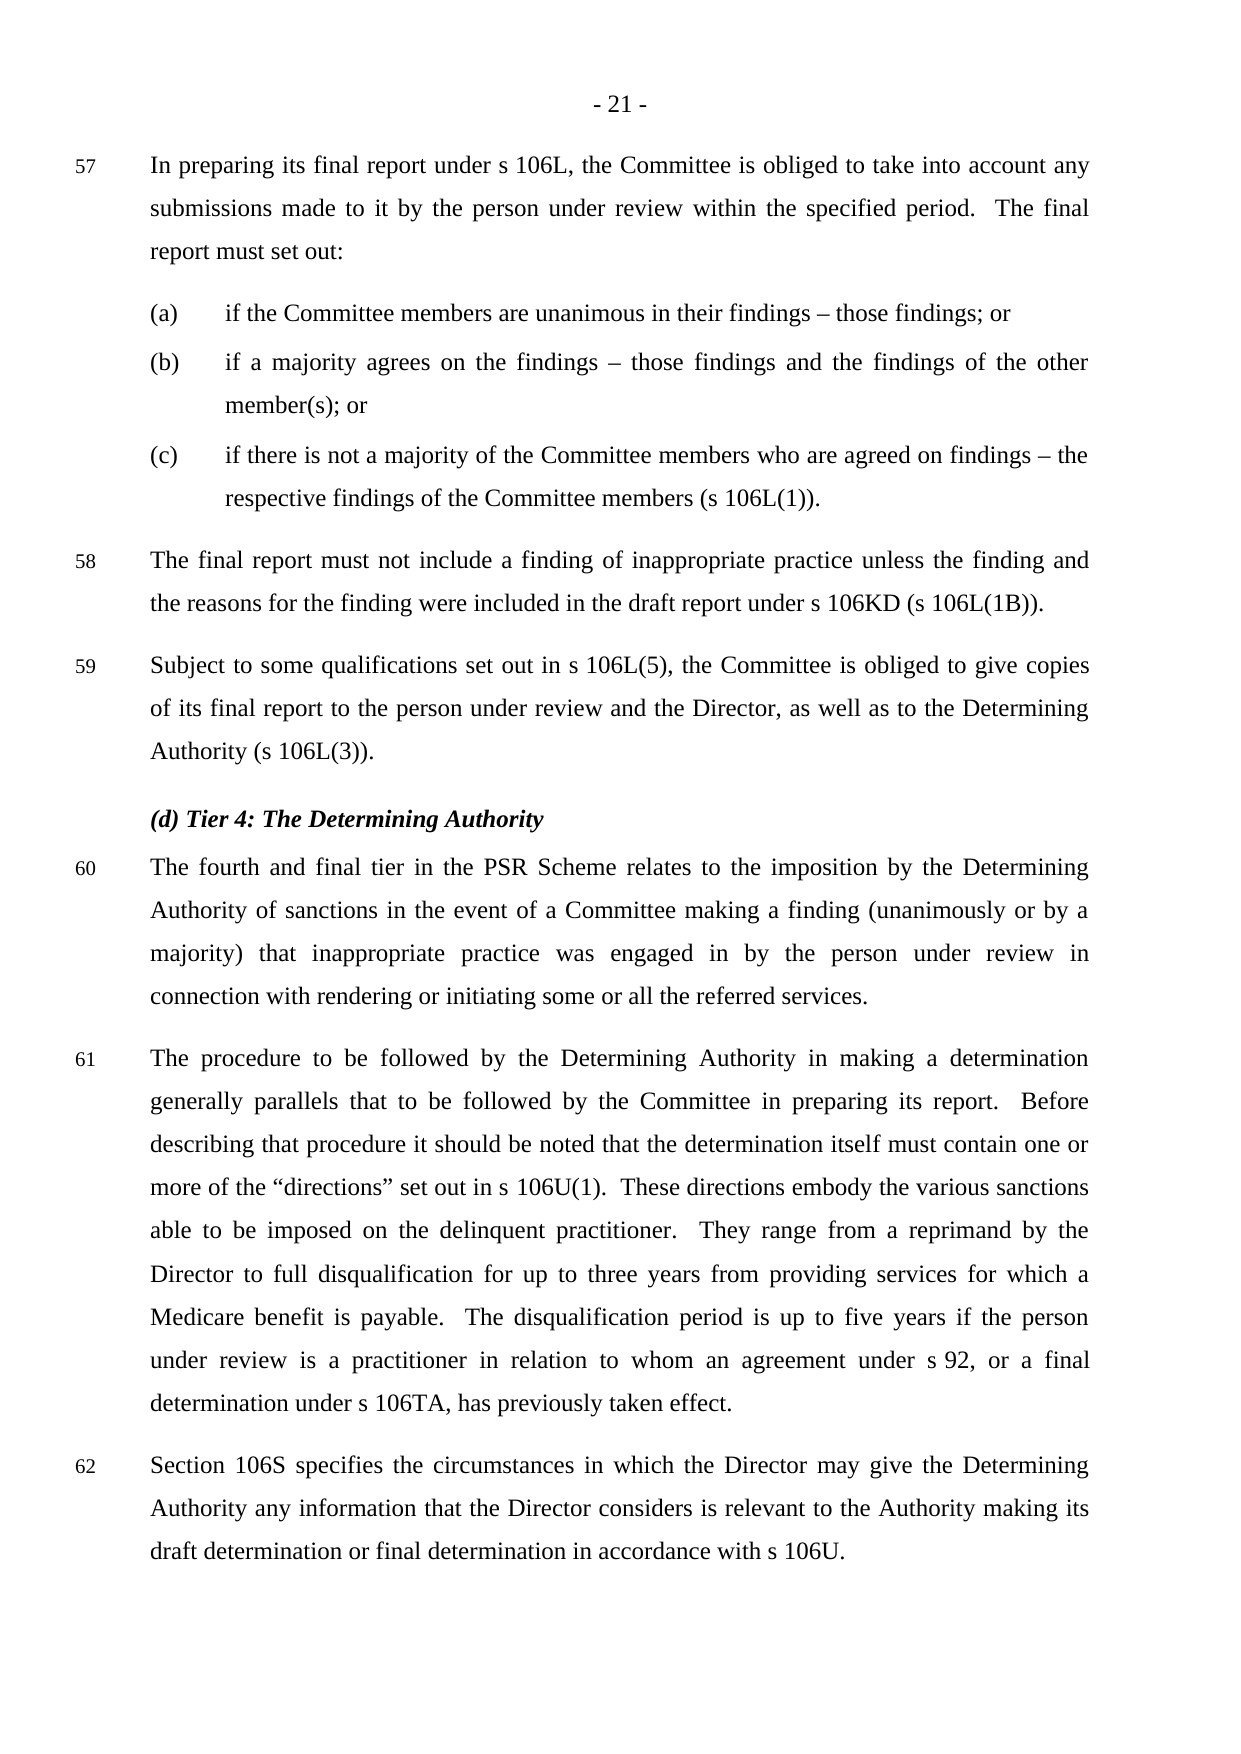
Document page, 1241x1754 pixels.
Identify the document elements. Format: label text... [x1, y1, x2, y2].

text In preparing its final report under s 106L, the Committee is obliged to take into account any submissions made to it by the person under review within the specified period. The final report must set out: [75, 150, 1090, 265]
list if there is not a majority of the Committee members who are agreed on findings – the respective findings of the Committee members (s 106L(1)). [150, 440, 1090, 512]
list if the Committee members are unanimous in their findings – those findings; or [150, 298, 1090, 327]
text The fourth and final tier in the PSR Scheme relates to the imposition by the Determining Authority of sanctions in the event of a Committee making a finding (unanimously or by a majority) that inappropriate practice was engaged in by the person under review in connection with rendering or initiating some or all the referred services. [75, 852, 1090, 1010]
text The procedure to be followed by the Determining Authority in making a determination generally parallels that to be followed by the Committee in preparing its report. Before describing that procedure it should be noted that the determination itself must contain one or more of the “directions” set out in s 106U(1). These directions embody the various sanctions able to be imposed on the delinquent practitioner. They range from a reprimand by the Director to full disqualification for up to three years from providing services for which a Medicare benefit is payable. The disqualification period is up to five years if the person under review is a practitioner in relation to whom an agreement under s 92, or a final determination under s 106TA, has previously taken effect. [75, 1043, 1090, 1417]
text The final report must not include a finding of inappropriate practice unless the finding and the reasons for the finding were included in the draft report under s 106KD (s 106L(1B)). [75, 545, 1090, 617]
list if a majority agrees on the findings – those findings and the findings of the other member(s); or [150, 347, 1090, 419]
text Section 106S specifies the circumstances in which the Director may give the Determining Authority any information that the Director considers is relevant to the Authority making its draft determination or final determination in accordance with s 106U. [75, 1450, 1090, 1565]
subtitle (d) Tier 4: The Determining Authority [150, 804, 1090, 833]
text Subject to some qualifications set out in s 106L(5), the Committee is obliged to give copies of its final report to the person under review and the Director, as well as to the Determining Authority (s 106L(3)). [75, 650, 1090, 765]
